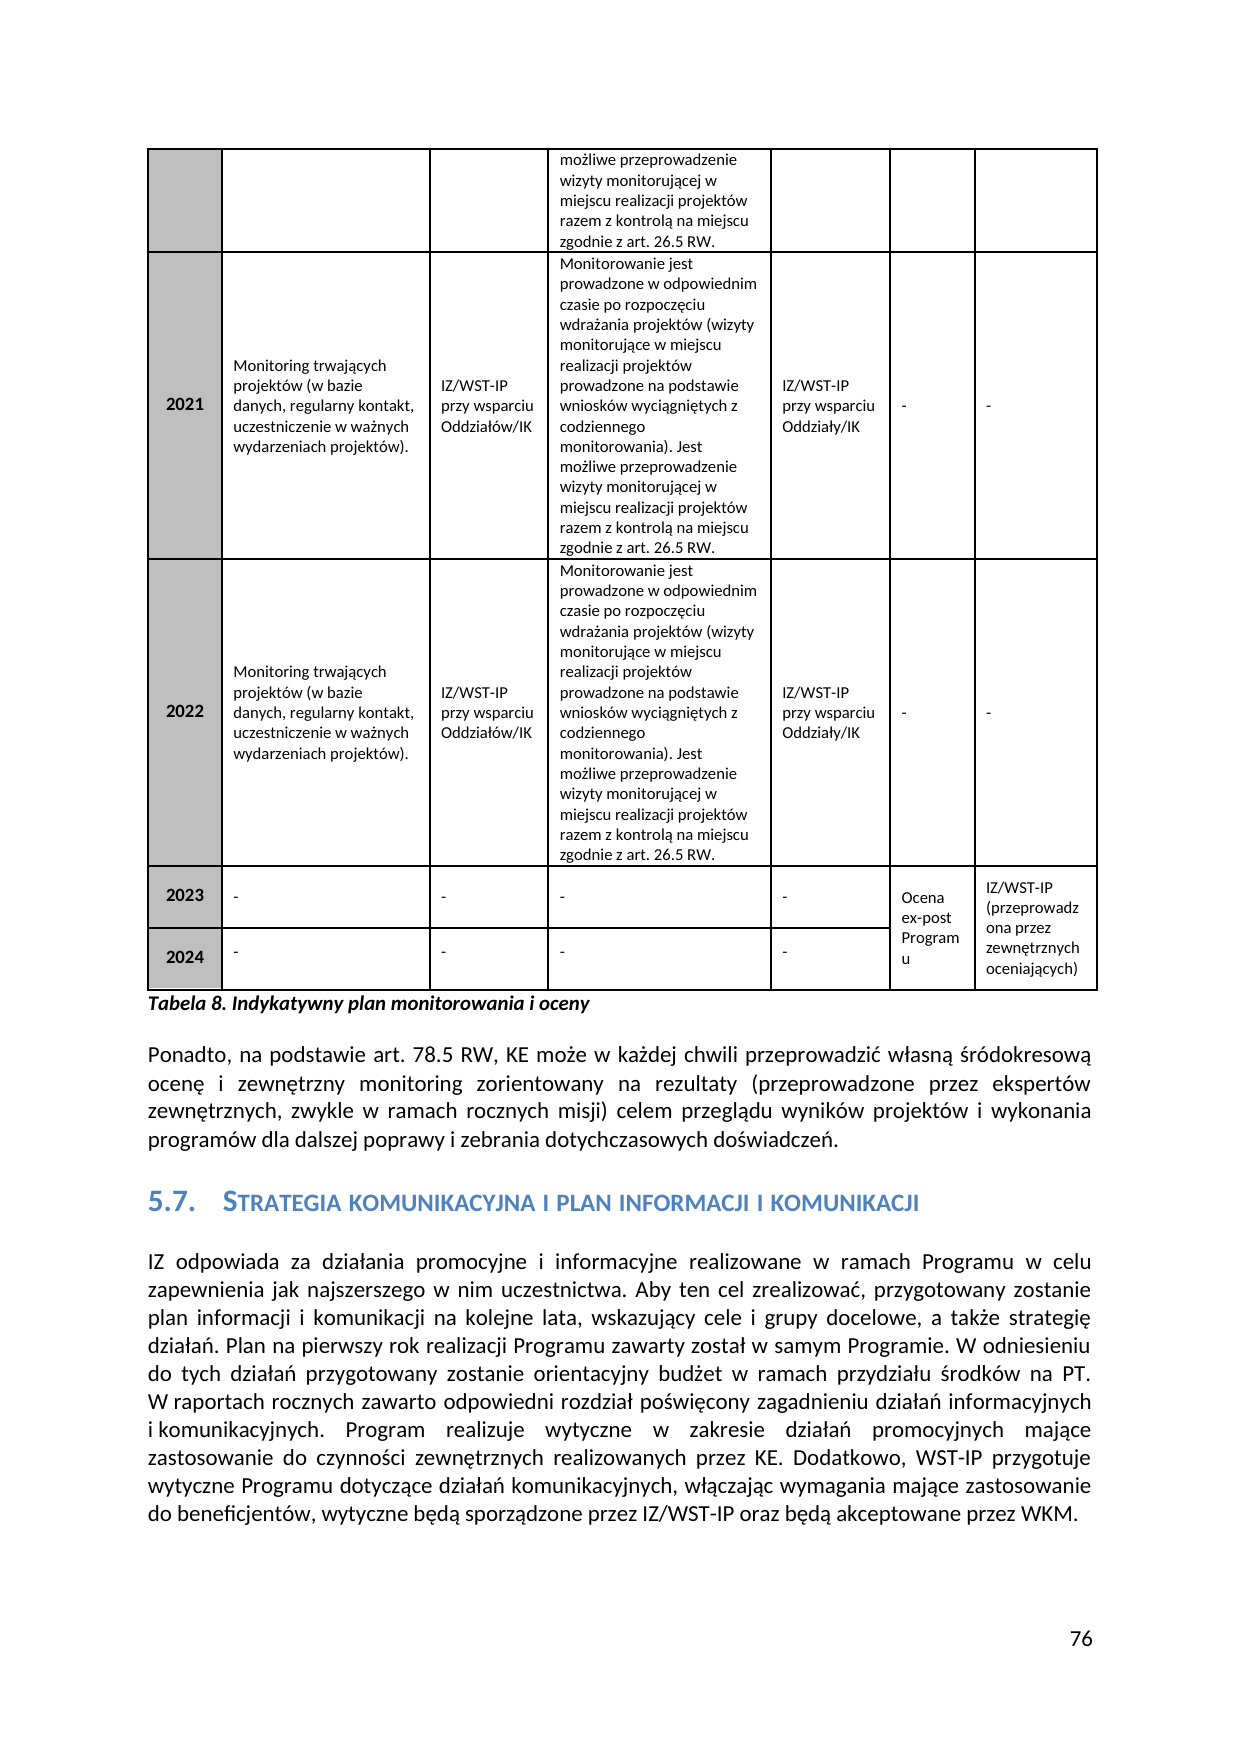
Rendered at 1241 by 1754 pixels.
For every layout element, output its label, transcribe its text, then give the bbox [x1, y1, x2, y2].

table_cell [431, 150, 547, 251]
table_cell 2023 [149, 867, 221, 927]
table_cell 2022 [149, 560, 221, 865]
table_cell - [223, 929, 429, 988]
text Ponadto, na podstawie art. 78.5 RW, KE może w każdej chwili przeprowadzić własną śródokresową ocenę i zewnętrzny monitoring zorientowany na rezultaty (przeprowadzone przez ekspertów zewnętrznych, zwykle w ramach rocznych misji) celem przeglądu wyników projektów i wykonania programów dla dalszej poprawy i zebrania dotychczasowych doświadczeń. [148, 1041, 1093, 1153]
table_cell - [223, 867, 429, 927]
table_cell - [976, 560, 1096, 865]
table_cell 2024 [149, 929, 221, 988]
table_cell Monitoring trwających projektów (w bazie danych, regularny kontakt, uczestniczenie w ważnych wydarzeniach projektów). [223, 253, 429, 558]
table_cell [549, 150, 770, 251]
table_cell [772, 150, 889, 251]
table_cell - [431, 867, 547, 927]
table_cell IZ/WST-IP przy wsparciu Oddziały/IK [772, 253, 889, 558]
table_cell Ocena ex-post Programu [891, 867, 974, 988]
table_cell IZ/WST-IP (przeprowadzona przez zewnętrznych oceniających) [976, 867, 1096, 988]
table_cell - [772, 929, 889, 988]
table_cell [223, 150, 429, 251]
table_cell - [431, 929, 547, 988]
table_cell Monitoring trwających projektów (w bazie danych, regularny kontakt, uczestniczenie w ważnych wydarzeniach projektów). [223, 560, 429, 865]
table_cell IZ/WST-IP przy wsparciu Oddziałów/IK [431, 560, 547, 865]
table_cell - [549, 929, 770, 988]
table_cell 2020 [149, 150, 221, 251]
table_cell IZ/WST-IP przy wsparciu Oddziałów/IK [431, 253, 547, 558]
table_cell - [549, 867, 770, 927]
table_cell - [891, 253, 974, 558]
subtitle Strategia komunikacyjna i plan informacji i komunikacji [148, 1181, 1093, 1219]
text Tabela 8. Indykatywny plan monitorowania i oceny [148, 991, 1093, 1016]
table_cell IZ/WST-IP przy wsparciu Oddziały/IK [772, 560, 889, 865]
table_cell 2021 [149, 253, 221, 558]
table_cell - [891, 560, 974, 865]
table_cell - [976, 253, 1096, 558]
text IZ odpowiada za działania promocyjne i informacyjne realizowane w ramach Programu w celu zapewnienia jak najszerszego w nim uczestnictwa. Aby ten cel zrealizować, przygotowany zostanie plan informacji i komunikacji na kolejne lata, wskazujący cele i grupy docelowe, a także strategię działań. Plan na pierwszy rok realizacji Programu zawarty został w samym Programie. W odniesieniu do tych działań przygotowany zostanie orientacyjny budżet w ramach przydziału środków na PT. W raportach rocznych zawarto odpowiedni rozdział poświęcony zagadnieniu działań informacyjnych i komunikacyjnych. Program realizuje wytyczne w zakresie działań promocyjnych mające zastosowanie do czynności zewnętrznych realizowanych przez KE. Dodatkowo, WST-IP przygotuje wytyczne Programu dotyczące działań komunikacyjnych, włączając wymagania mające zastosowanie do beneficjentów, wytyczne będą sporządzone przez IZ/WST-IP oraz będą akceptowane przez WKM. [148, 1247, 1093, 1527]
table_cell - [772, 867, 889, 927]
